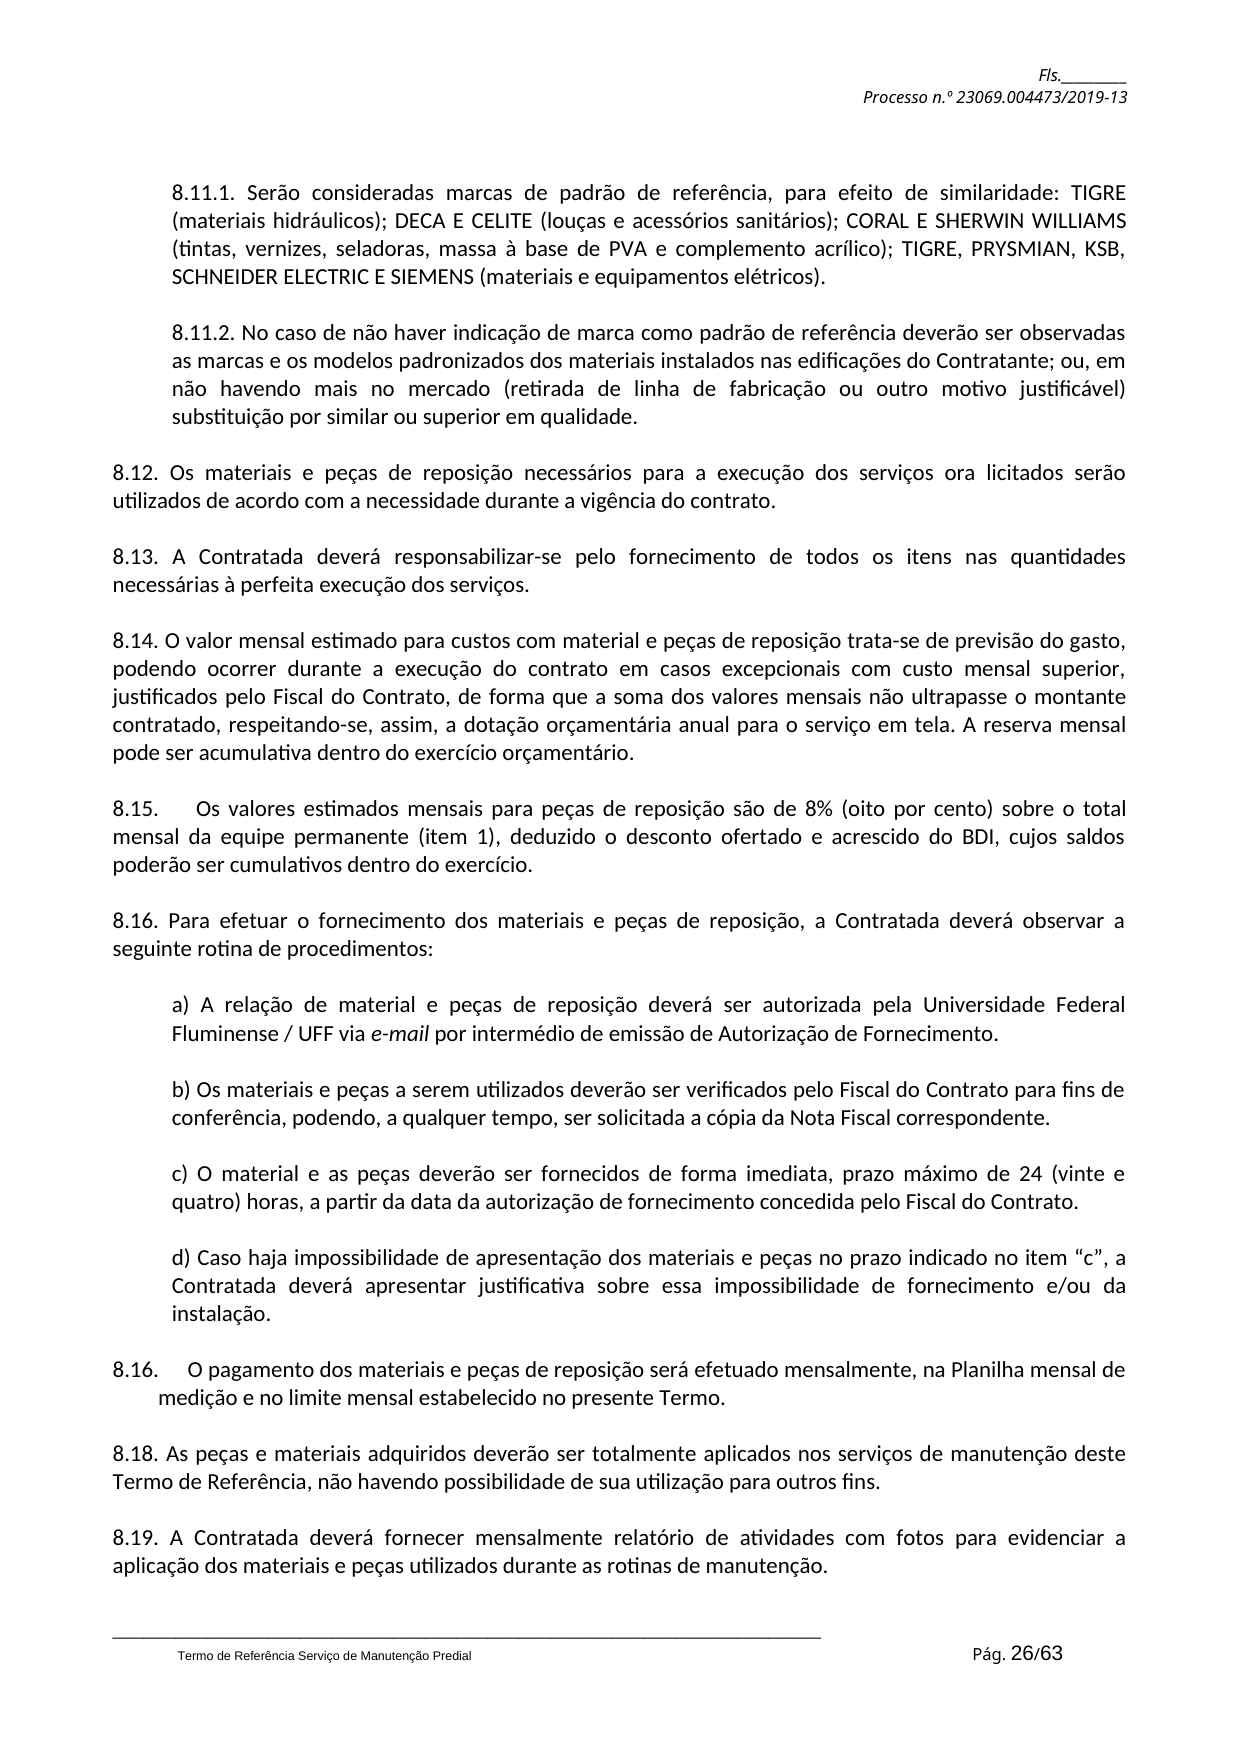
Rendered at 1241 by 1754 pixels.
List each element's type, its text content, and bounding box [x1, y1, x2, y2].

text 8.16. Para efetuar o fornecimento dos materiais e peças de reposição, a Contratada deverá observar a seguinte rotina de procedimentos: [112, 907, 1128, 963]
text c) O material e as peças deverão ser fornecidos de forma imediata, prazo máximo de 24 (vinte e quatro) horas, a partir da data da autorização de fornecimento concedida pelo Fiscal do Contrato. [172, 1159, 1128, 1215]
list O pagamento dos materiais e peças de reposição será efetuado mensalmente, na Planilha mensal de medição e no limite mensal estabelecido no presente Termo. [112, 1355, 1128, 1411]
text 8.18. As peças e materiais adquiridos deverão ser totalmente aplicados nos serviços de manutenção deste Termo de Referência, não havendo possibilidade de sua utilização para outros fins. [112, 1439, 1128, 1495]
text d) Caso haja impossibilidade de apresentação dos materiais e peças no prazo indicado no item “c”, a Contratada deverá apresentar justificativa sobre essa impossibilidade de fornecimento e/ou da instalação. [172, 1243, 1128, 1327]
text 8.13. A Contratada deverá responsabilizar-se pelo fornecimento de todos os itens nas quantidades necessárias à perfeita execução dos serviços. [112, 542, 1128, 598]
text 8.19. A Contratada deverá fornecer mensalmente relatório de atividades com fotos para evidenciar a aplicação dos materiais e peças utilizados durante as rotinas de manutenção. [112, 1523, 1128, 1579]
text 8.11.1. Serão consideradas marcas de padrão de referência, para efeito de similaridade: TIGRE (materiais hidráulicos); DECA E CELITE (louças e acessórios sanitários); CORAL E SHERWIN WILLIAMS (tintas, vernizes, seladoras, massa à base de PVA e complemento acrílico); TIGRE, PRYSMIAN, KSB, SCHNEIDER ELECTRIC E SIEMENS (materiais e equipamentos elétricos). [172, 178, 1128, 290]
list Os valores estimados mensais para peças de reposição são de 8% (oito por cento) sobre o total mensal da equipe permanente (item 1), deduzido o desconto ofertado e acrescido do BDI, cujos saldos poderão ser cumulativos dentro do exercício. [112, 794, 1128, 878]
text 8.14. O valor mensal estimado para custos com material e peças de reposição trata-se de previsão do gasto, podendo ocorrer durante a execução do contrato em casos excepcionais com custo mensal superior, justificados pelo Fiscal do Contrato, de forma que a soma dos valores mensais não ultrapasse o montante contratado, respeitando-se, assim, a dotação orçamentária anual para o serviço em tela. A reserva mensal pode ser acumulativa dentro do exercício orçamentário. [112, 626, 1128, 766]
text 8.12. Os materiais e peças de reposição necessários para a execução dos serviços ora licitados serão utilizados de acordo com a necessidade durante a vigência do contrato. [112, 458, 1128, 514]
text a) A relação de material e peças de reposição deverá ser autorizada pela Universidade Federal Fluminense / UFF via e-mail por intermédio de emissão de Autorização de Fornecimento. [172, 991, 1128, 1047]
text 8.11.2. No caso de não haver indicação de marca como padrão de referência deverão ser observadas as marcas e os modelos padronizados dos materiais instalados nas edificações do Contratante; ou, em não havendo mais no mercado (retirada de linha de fabricação ou outro motivo justificável) substituição por similar ou superior em qualidade. [172, 318, 1128, 430]
text b) Os materiais e peças a serem utilizados deverão ser verificados pelo Fiscal do Contrato para fins de conferência, podendo, a qualquer tempo, ser solicitada a cópia da Nota Fiscal correspondente. [172, 1075, 1128, 1131]
